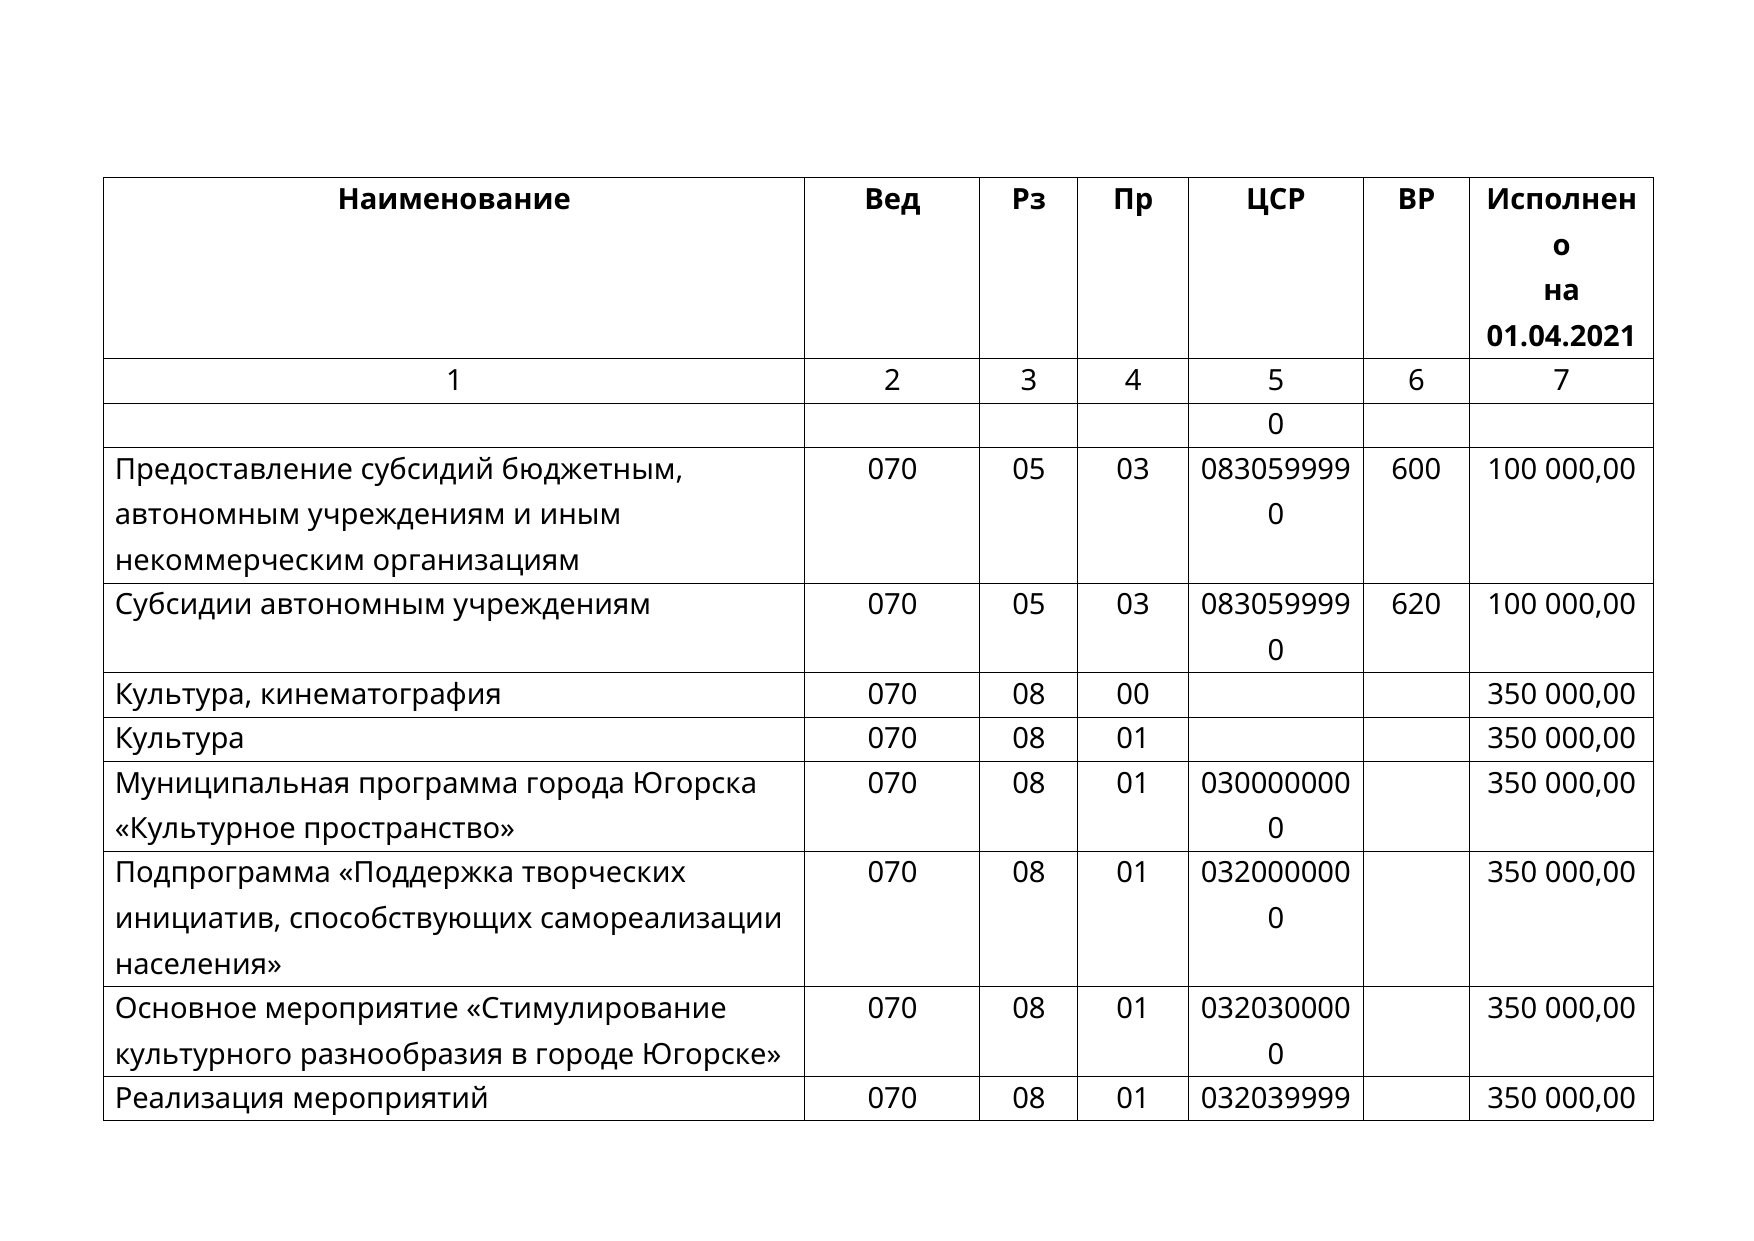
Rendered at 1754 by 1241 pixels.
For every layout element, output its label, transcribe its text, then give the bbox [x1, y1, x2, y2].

table_header Исполнено на 01.04.2021 [1470, 178, 1653, 358]
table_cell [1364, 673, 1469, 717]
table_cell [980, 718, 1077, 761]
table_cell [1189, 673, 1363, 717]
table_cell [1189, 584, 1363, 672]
table_header Пр [1078, 178, 1188, 358]
table_cell 3 [980, 359, 1077, 403]
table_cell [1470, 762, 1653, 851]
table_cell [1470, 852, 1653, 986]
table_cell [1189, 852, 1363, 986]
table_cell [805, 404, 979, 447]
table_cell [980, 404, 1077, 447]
table_cell 2 [805, 359, 979, 403]
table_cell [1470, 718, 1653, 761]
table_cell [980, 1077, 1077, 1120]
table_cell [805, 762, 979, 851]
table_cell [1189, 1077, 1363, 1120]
table_cell 4 [1078, 359, 1188, 403]
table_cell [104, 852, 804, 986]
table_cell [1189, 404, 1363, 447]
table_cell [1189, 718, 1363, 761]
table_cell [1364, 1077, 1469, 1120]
table_header ВР [1364, 178, 1469, 358]
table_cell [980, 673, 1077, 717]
table_cell 7 [1470, 359, 1653, 403]
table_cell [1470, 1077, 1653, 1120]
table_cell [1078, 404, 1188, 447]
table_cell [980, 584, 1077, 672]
table_cell 6 [1364, 359, 1469, 403]
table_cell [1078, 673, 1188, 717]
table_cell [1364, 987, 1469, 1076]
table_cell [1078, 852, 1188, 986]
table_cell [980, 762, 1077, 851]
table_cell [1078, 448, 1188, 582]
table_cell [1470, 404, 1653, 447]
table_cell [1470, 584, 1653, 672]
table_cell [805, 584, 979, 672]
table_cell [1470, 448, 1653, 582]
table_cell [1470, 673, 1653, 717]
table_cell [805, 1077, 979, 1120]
table_cell 5 [1189, 359, 1363, 403]
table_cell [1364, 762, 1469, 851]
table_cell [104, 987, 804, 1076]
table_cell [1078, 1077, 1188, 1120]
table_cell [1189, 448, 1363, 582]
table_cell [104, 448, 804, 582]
table_header Наименование [104, 178, 804, 358]
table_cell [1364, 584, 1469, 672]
table_header Рз [980, 178, 1077, 358]
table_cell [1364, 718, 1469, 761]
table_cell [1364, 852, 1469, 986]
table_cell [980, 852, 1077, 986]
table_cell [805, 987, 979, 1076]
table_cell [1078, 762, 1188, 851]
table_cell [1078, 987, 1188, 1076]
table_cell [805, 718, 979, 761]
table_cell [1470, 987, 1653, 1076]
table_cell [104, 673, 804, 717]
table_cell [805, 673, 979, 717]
table_cell 1 [104, 359, 804, 403]
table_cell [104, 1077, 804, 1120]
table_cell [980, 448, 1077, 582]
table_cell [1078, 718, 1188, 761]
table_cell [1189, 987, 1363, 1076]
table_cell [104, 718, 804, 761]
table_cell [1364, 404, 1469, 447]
table_header Вед [805, 178, 979, 358]
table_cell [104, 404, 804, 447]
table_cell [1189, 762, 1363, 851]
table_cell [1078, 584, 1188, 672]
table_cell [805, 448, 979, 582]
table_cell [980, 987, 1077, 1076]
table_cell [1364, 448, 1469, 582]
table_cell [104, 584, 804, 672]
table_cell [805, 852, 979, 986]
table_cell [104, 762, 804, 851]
table_header ЦСР [1189, 178, 1363, 358]
